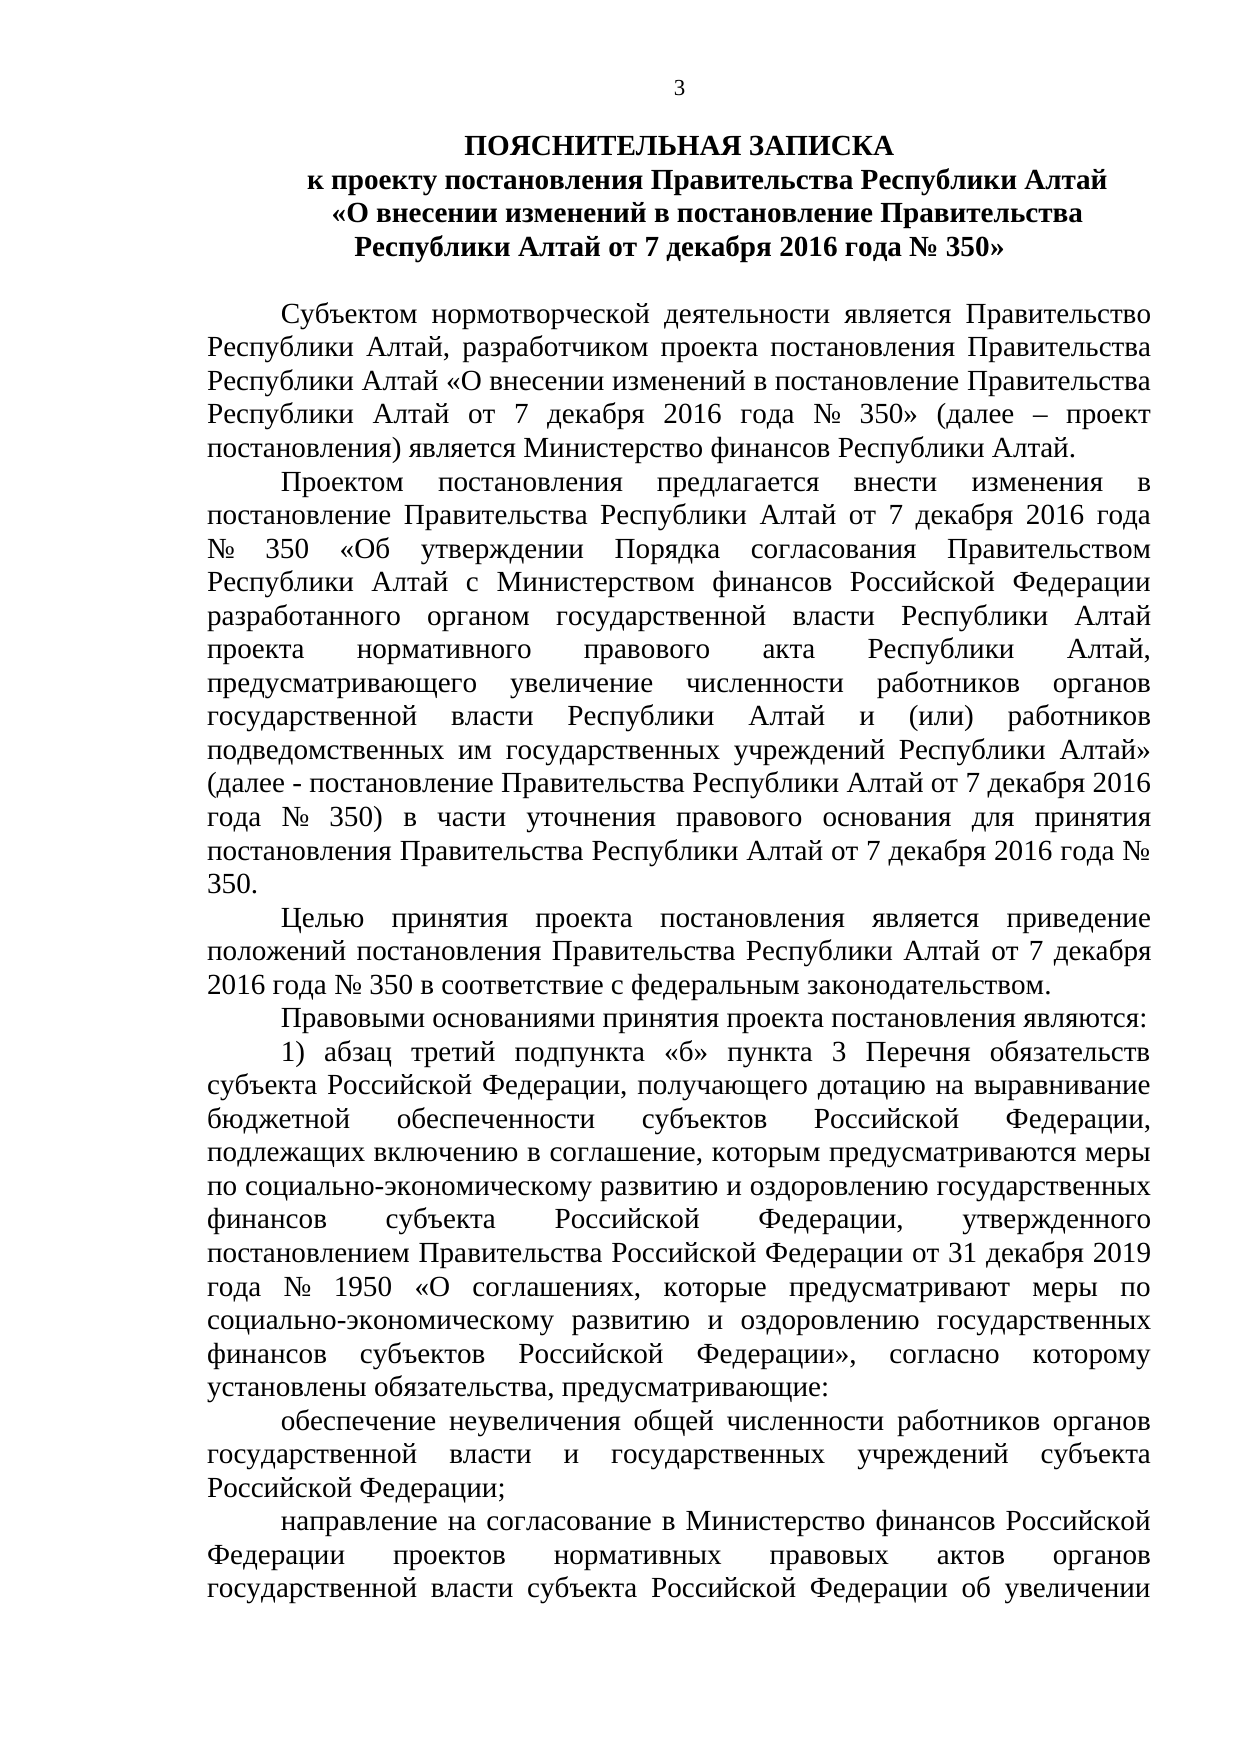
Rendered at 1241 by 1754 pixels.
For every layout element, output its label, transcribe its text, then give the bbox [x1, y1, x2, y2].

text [207, 1503, 1152, 1604]
text 1) абзац третий подпункта «б» пункта 3 Перечня обязательств субъекта Российской Федерации, получающего дотацию на выравнивание бюджетной обеспеченности субъектов Российской Федерации, подлежащих включению в соглашение, которым предусматриваются меры по социально-экономическому развитию и оздоровлению государственных финансов субъекта Российской Федерации, утвержденного постановлением Правительства Российской Федерации от 31 декабря 2019 года № 1950 «О соглашениях, которые предусматривают меры по социально-экономическому развитию и оздоровлению государственных финансов субъектов Российской Федерации», согласно которому установлены обязательства, предусматривающие: [207, 1034, 1152, 1403]
text Субъектом нормотворческой деятельности является Правительство Республики Алтай, разработчиком проекта постановления Правительства Республики Алтай «О внесении изменений в постановление Правительства Республики Алтай от 7 декабря 2016 года № 350» (далее – проект постановления) является Министерство финансов Республики Алтай. [207, 296, 1152, 464]
text обеспечение неувеличения общей численности работников органов государственной власти и государственных учреждений субъекта Российской Федерации; [207, 1403, 1152, 1503]
text Проектом постановления предлагается внести изменения в постановление Правительства Республики Алтай от 7 декабря 2016 года № 350 «Об утверждении Порядка согласования Правительством Республики Алтай с Министерством финансов Российской Федерации разработанного органом государственной власти Республики Алтай проекта нормативного правового акта Республики Алтай, предусматривающего увеличение численности работников органов государственной власти Республики Алтай и (или) работников подведомственных им государственных учреждений Республики Алтай» (далее - постановление Правительства Республики Алтай от 7 декабря 2016 года № 350) в части уточнения правового основания для принятия постановления Правительства Республики Алтай от 7 декабря 2016 года № 350. [207, 464, 1152, 900]
text ПОЯСНИТЕЛЬНАЯ ЗАПИСКА [207, 128, 1152, 162]
text Правовыми основаниями принятия проекта постановления являются: [207, 1000, 1152, 1034]
text к проекту постановления Правительства Республики Алтай [207, 162, 1152, 195]
text «О внесении изменений в постановление Правительства Республики Алтай от 7 декабря 2016 года № 350» [207, 195, 1152, 262]
text Целью принятия проекта постановления является приведение положений постановления Правительства Республики Алтай от 7 декабря 2016 года № 350 в соответствие с федеральным законодательством. [207, 900, 1152, 1000]
